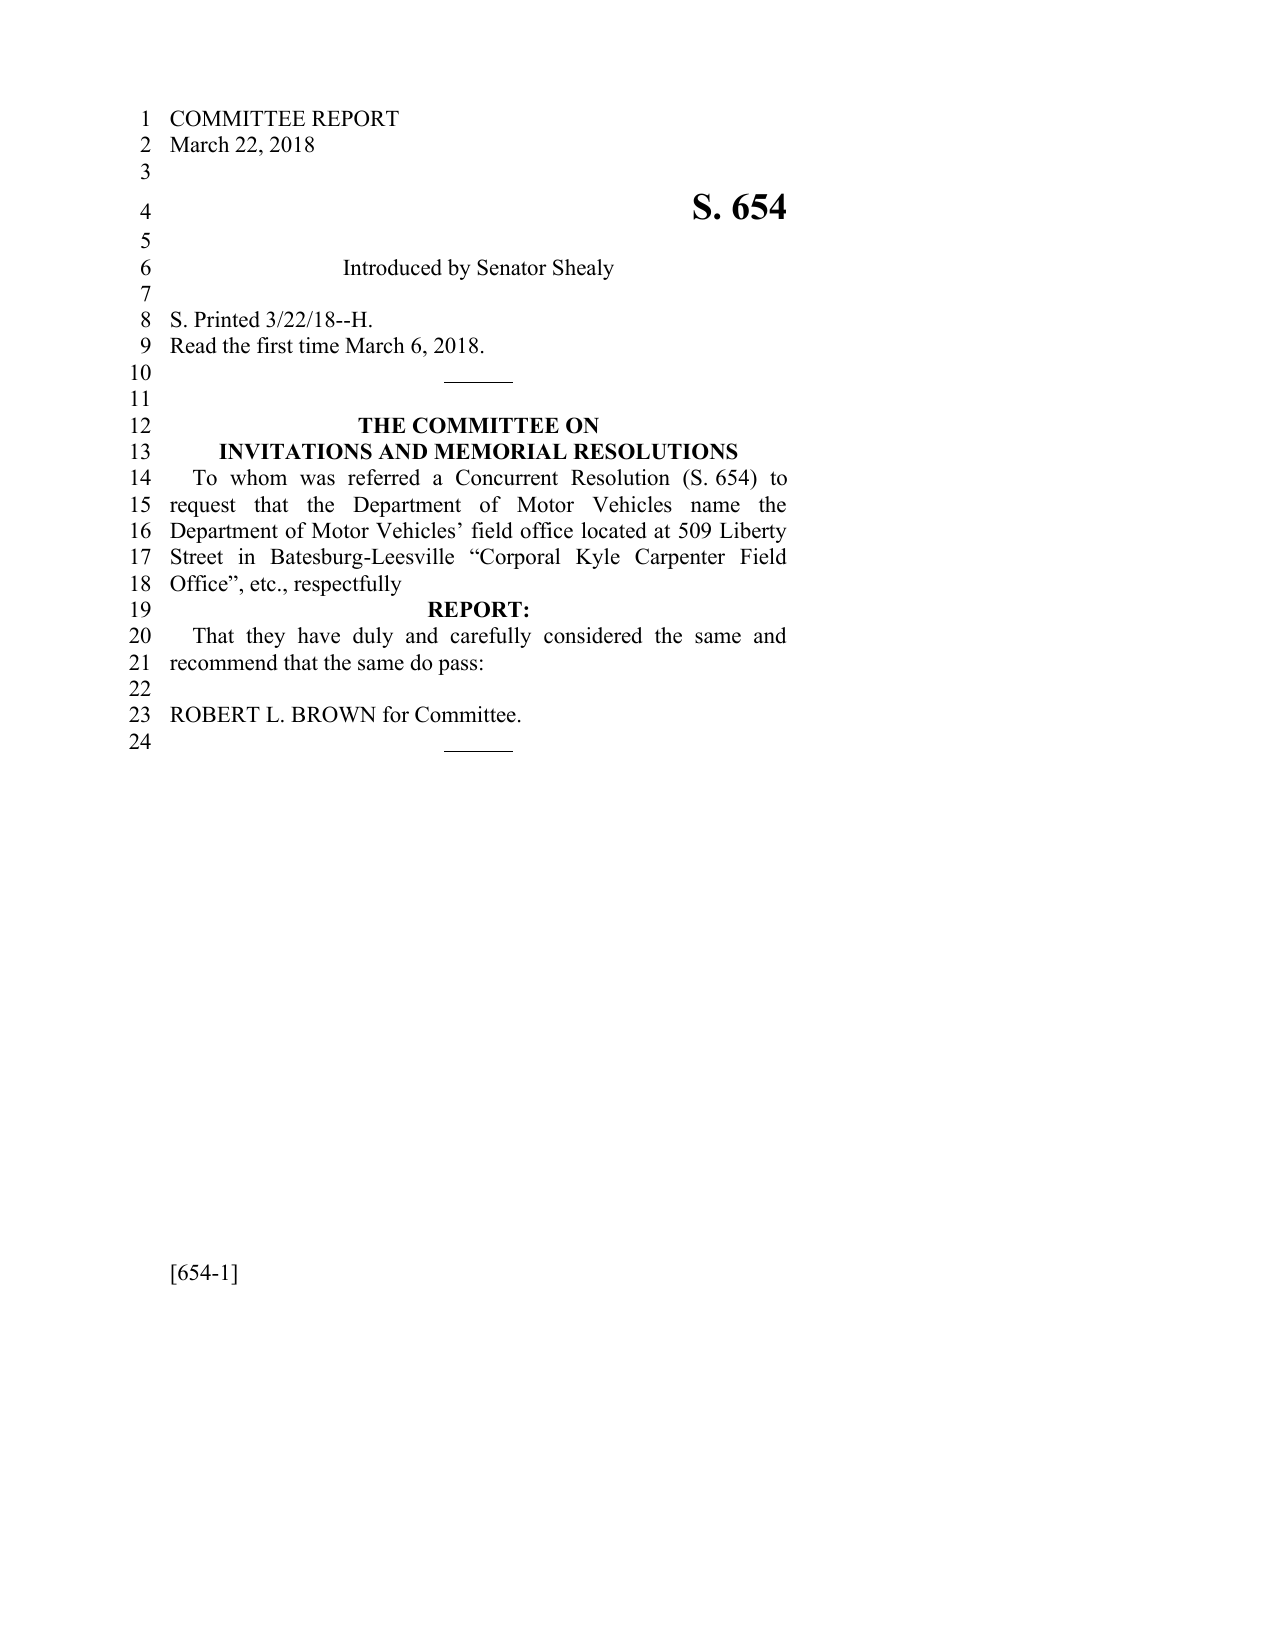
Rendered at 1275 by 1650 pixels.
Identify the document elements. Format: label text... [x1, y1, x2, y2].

text S. 654 [169, 184, 787, 227]
text COMMITTEE REPORT [169, 105, 787, 131]
text INVITATIONS AND MEMORIAL RESOLUTIONS [169, 438, 787, 464]
text March 22, 2018 [169, 131, 787, 158]
text That they have duly and carefully considered the same and recommend that the same do pass: [169, 622, 787, 675]
text S. Printed 3/22/18--H. [169, 306, 787, 333]
text To whom was referred a Concurrent Resolution (S. 654) to request that the Department of Motor Vehicles name the Department of Motor Vehicles’ field office located at 509 Liberty Street in Batesburg-Leesville “Corporal Kyle Carpenter Field Office”, etc., respectfully [169, 464, 787, 596]
text THE COMMITTEE ON [169, 412, 787, 438]
text REPORT: [169, 596, 787, 622]
text Read the first time March 6, 2018. [169, 333, 787, 359]
text ROBERT L. BROWN for Committee. [169, 702, 787, 728]
text Introduced by Senator Shealy [169, 253, 787, 280]
